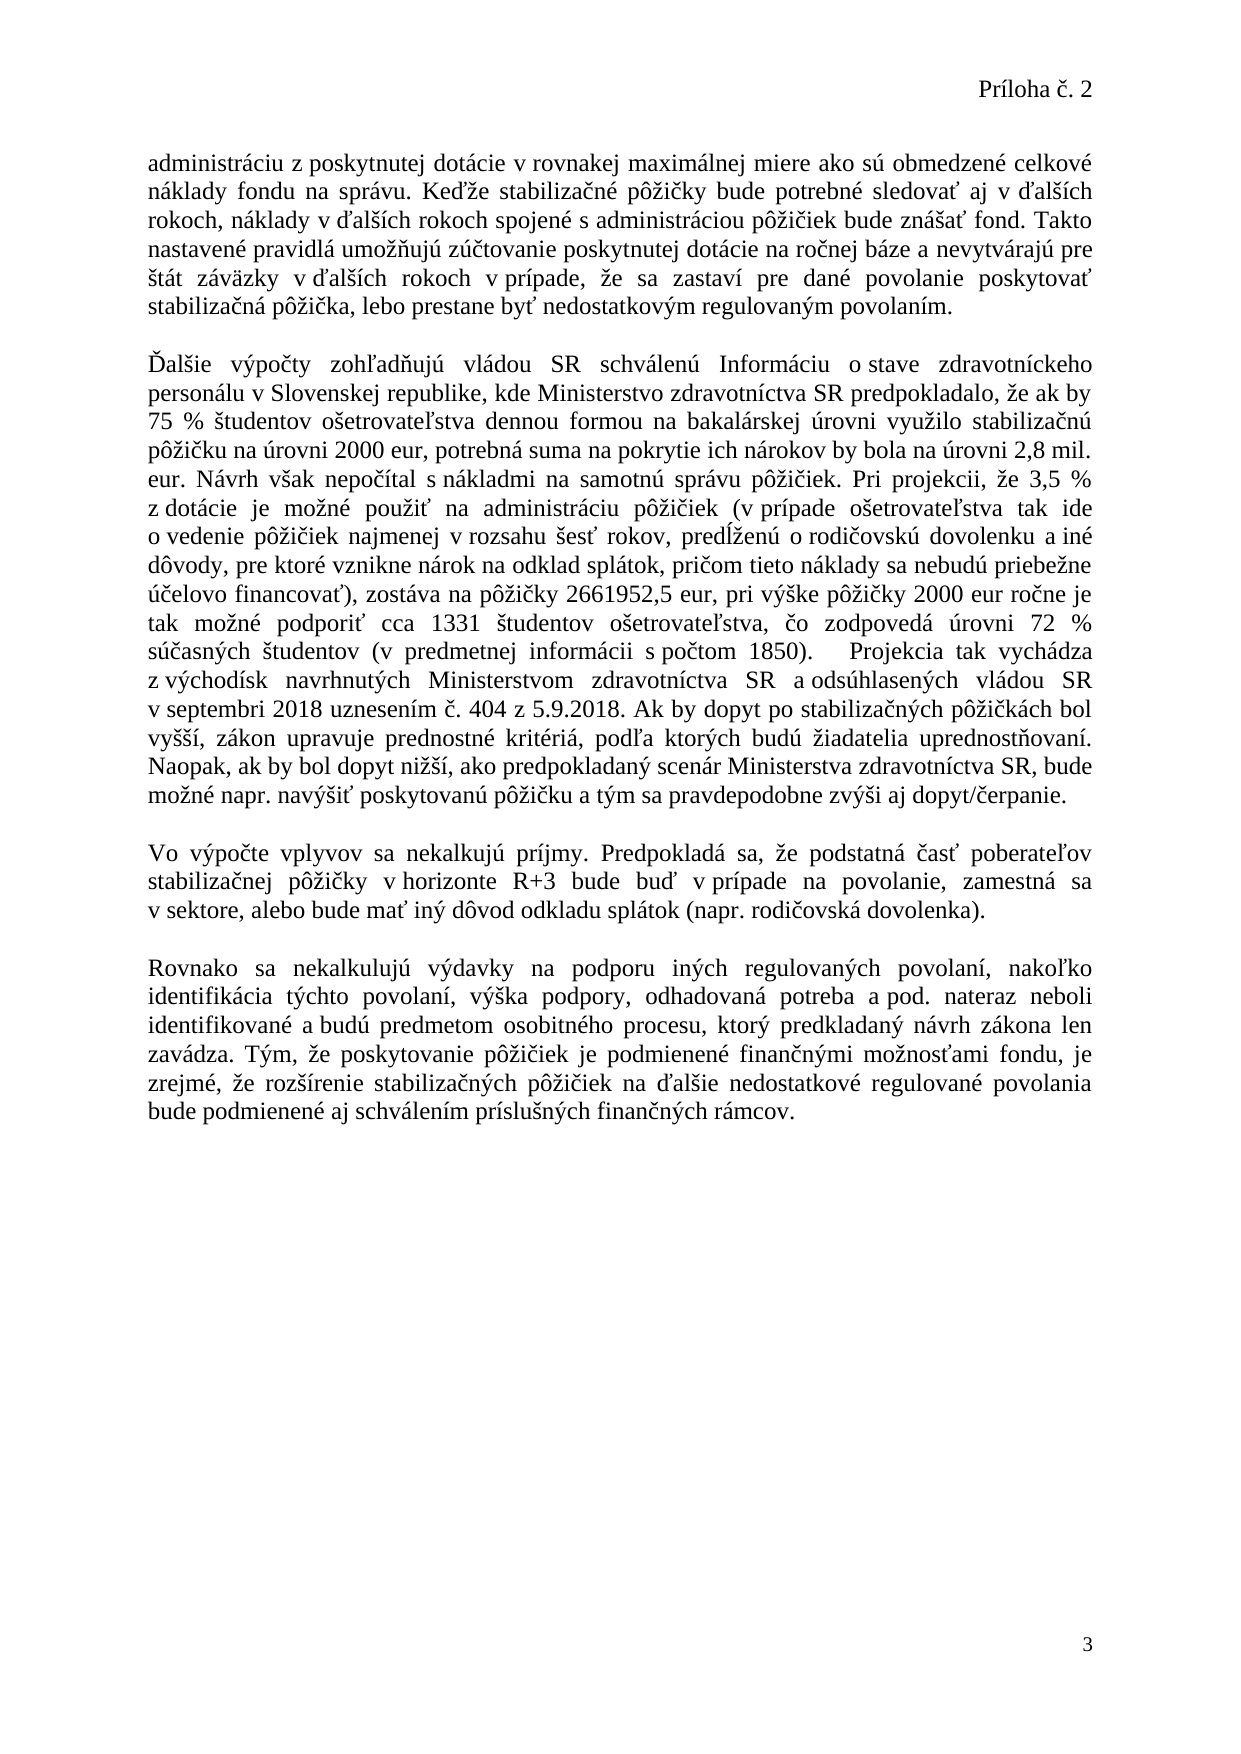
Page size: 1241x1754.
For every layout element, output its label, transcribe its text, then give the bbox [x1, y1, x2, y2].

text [148, 148, 1093, 320]
text Ďalšie výpočty zohľadňujú vládou SR schválenú Informáciu o stave zdravotníckeho personálu v Slovenskej republike, kde Ministerstvo zdravotníctva SR predpokladalo, že ak by 75 % študentov ošetrovateľstva dennou formou na bakalárskej úrovni využilo stabilizačnú pôžičku na úrovni 2000 eur, potrebná suma na pokrytie ich nárokov by bola na úrovni 2,8 mil. eur. Návrh však nepočítal s nákladmi na samotnú správu pôžičiek. Pri projekcii, že 3,5 % z dotácie je možné použiť na administráciu pôžičiek (v prípade ošetrovateľstva tak ide o vedenie pôžičiek najmenej v rozsahu šesť rokov, predĺženú o rodičovskú dovolenku a iné dôvody, pre ktoré vznikne nárok na odklad splátok, pričom tieto náklady sa nebudú priebežne účelovo financovať), zostáva na pôžičky 2661952,5 eur, pri výške pôžičky 2000 eur ročne je tak možné podporiť cca 1331 študentov ošetrovateľstva, čo zodpovedá úrovni 72 % súčasných študentov (v predmetnej informácii s počtom 1850). Projekcia tak vychádza z východísk navrhnutých Ministerstvom zdravotníctva SR a odsúhlasených vládou SR v septembri 2018 uznesením č. 404 z 5.9.2018. Ak by dopyt po stabilizačných pôžičkách bol vyšší, zákon upravuje prednostné kritériá, podľa ktorých budú žiadatelia uprednostňovaní. Naopak, ak by bol dopyt nižší, ako predpokladaný scenár Ministerstva zdravotníctva SR, bude možné napr. navýšiť poskytovanú pôžičku a tým sa pravdepodobne zvýši aj dopyt/čerpanie. [148, 349, 1093, 809]
text Vo výpočte vplyvov sa nekalkujú príjmy. Predpokladá sa, že podstatná časť poberateľov stabilizačnej pôžičky v horizonte R+3 bude buď v prípade na povolanie, zamestná sa v sektore, alebo bude mať iný dôvod odkladu splátok (napr. rodičovská dovolenka). [148, 838, 1093, 924]
text Rovnako sa nekalkulujú výdavky na podporu iných regulovaných povolaní, nakoľko identifikácia týchto povolaní, výška podpory, odhadovaná potreba a pod. nateraz neboli identifikované a budú predmetom osobitného procesu, ktorý predkladaný návrh zákona len zavádza. Tým, že poskytovanie pôžičiek je podmienené finančnými možnosťami fondu, je zrejmé, že rozšírenie stabilizačných pôžičiek na ďalšie nedostatkové regulované povolania bude podmienené aj schválením príslušných finančných rámcov. [148, 953, 1093, 1125]
